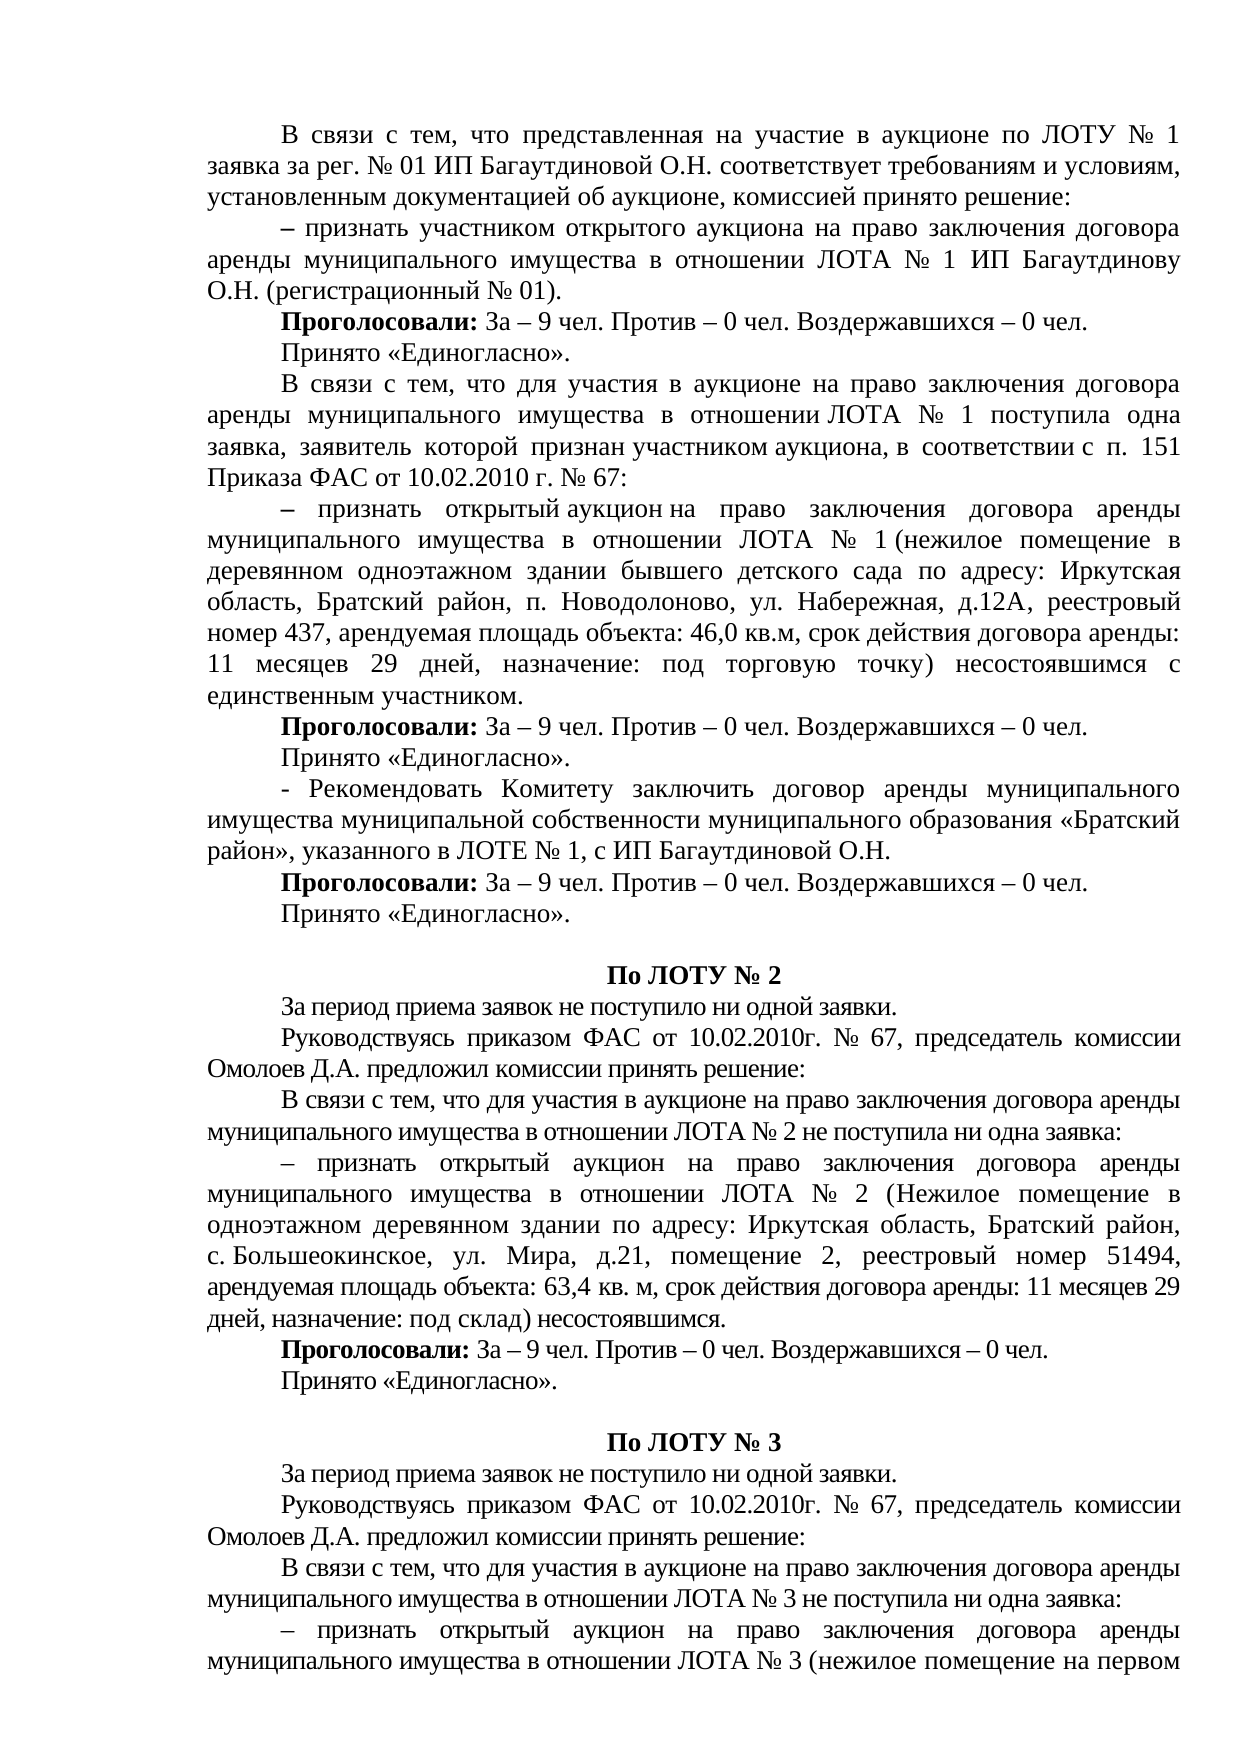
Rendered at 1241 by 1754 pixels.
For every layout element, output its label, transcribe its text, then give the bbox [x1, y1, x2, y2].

text В связи с тем, что представленная на участие в аукционе по ЛОТУ № 1 заявка за рег. № 01 ИП Багаутдиновой О.Н. соответствует требованиям и условиям, установленным документацией об аукционе, комиссией принято решение: [207, 118, 1181, 212]
text По ЛОТУ № 2 [207, 959, 1181, 990]
text Принято «Единогласно». [207, 897, 1181, 928]
text Руководствуясь приказом ФАС от 10.02.2010г. № 67, председатель комиссии Омолоев Д.А. предложил комиссии принять решение: [207, 1021, 1181, 1084]
text В связи с тем, что для участия в аукционе на право заключения договора аренды муниципального имущества в отношении ЛОТА № 1 поступила одна заявка, заявитель которой признан участником аукциона, в соответствии с п. 151 Приказа ФАС от 10.02.2010 г. № 67: [207, 367, 1181, 492]
text Проголосовали: За – 9 чел. Против – 0 чел. Воздержавшихся – 0 чел. [207, 710, 1181, 741]
text Проголосовали: За – 9 чел. Против – 0 чел. Воздержавшихся – 0 чел. [207, 1333, 1181, 1364]
text В связи с тем, что для участия в аукционе на право заключения договора аренды муниципального имущества в отношении ЛОТА № 3 не поступила ни одна заявка: [207, 1551, 1181, 1613]
text В связи с тем, что для участия в аукционе на право заключения договора аренды муниципального имущества в отношении ЛОТА № 2 не поступила ни одна заявка: [207, 1084, 1181, 1146]
text – признать открытый аукцион на право заключения договора аренды муниципального имущества в отношении ЛОТА № 1 (нежилое помещение в деревянном одноэтажном здании бывшего детского сада по адресу: Иркутская область, Братский район, п. Новодолоново, ул. Набережная, д.12А, реестровый номер 437, арендуемая площадь объекта: 46,0 кв.м, срок действия договора аренды: 11 месяцев 29 дней, назначение: под торговую точку) несостоявшимся с единственным участником. [207, 492, 1181, 710]
text – признать участником открытого аукциона на право заключения договора аренды муниципального имущества в отношении ЛОТА № 1 ИП Багаутдинову О.Н. (регистрационный № 01). [207, 212, 1181, 305]
text Проголосовали: За – 9 чел. Против – 0 чел. Воздержавшихся – 0 чел. [207, 305, 1181, 336]
text - Рекомендовать Комитету заключить договор аренды муниципального имущества муниципальной собственности муниципального образования «Братский район», указанного в ЛОТЕ № 1, с ИП Багаутдиновой О.Н. [207, 772, 1181, 866]
text Принято «Единогласно». [207, 741, 1181, 772]
text Руководствуясь приказом ФАС от 10.02.2010г. № 67, председатель комиссии Омолоев Д.А. предложил комиссии принять решение: [207, 1488, 1181, 1551]
text Проголосовали: За – 9 чел. Против – 0 чел. Воздержавшихся – 0 чел. [207, 866, 1181, 897]
text За период приема заявок не поступило ни одной заявки. [207, 990, 1181, 1021]
text Принято «Единогласно». [207, 336, 1181, 367]
text За период приема заявок не поступило ни одной заявки. [207, 1457, 1181, 1488]
text По ЛОТУ № 3 [207, 1426, 1181, 1457]
text – признать открытый аукцион на право заключения договора аренды муниципального имущества в отношении ЛОТА № 2 (Нежилое помещение в одноэтажном деревянном здании по адресу: Иркутская область, Братский район, с. Большеокинское, ул. Мира, д.21, помещение 2, реестровый номер 51494, арендуемая площадь объекта: 63,4 кв. м, срок действия договора аренды: 11 месяцев 29 дней, назначение: под склад) несостоявшимся. [207, 1146, 1181, 1333]
text Принято «Единогласно». [207, 1364, 1181, 1395]
